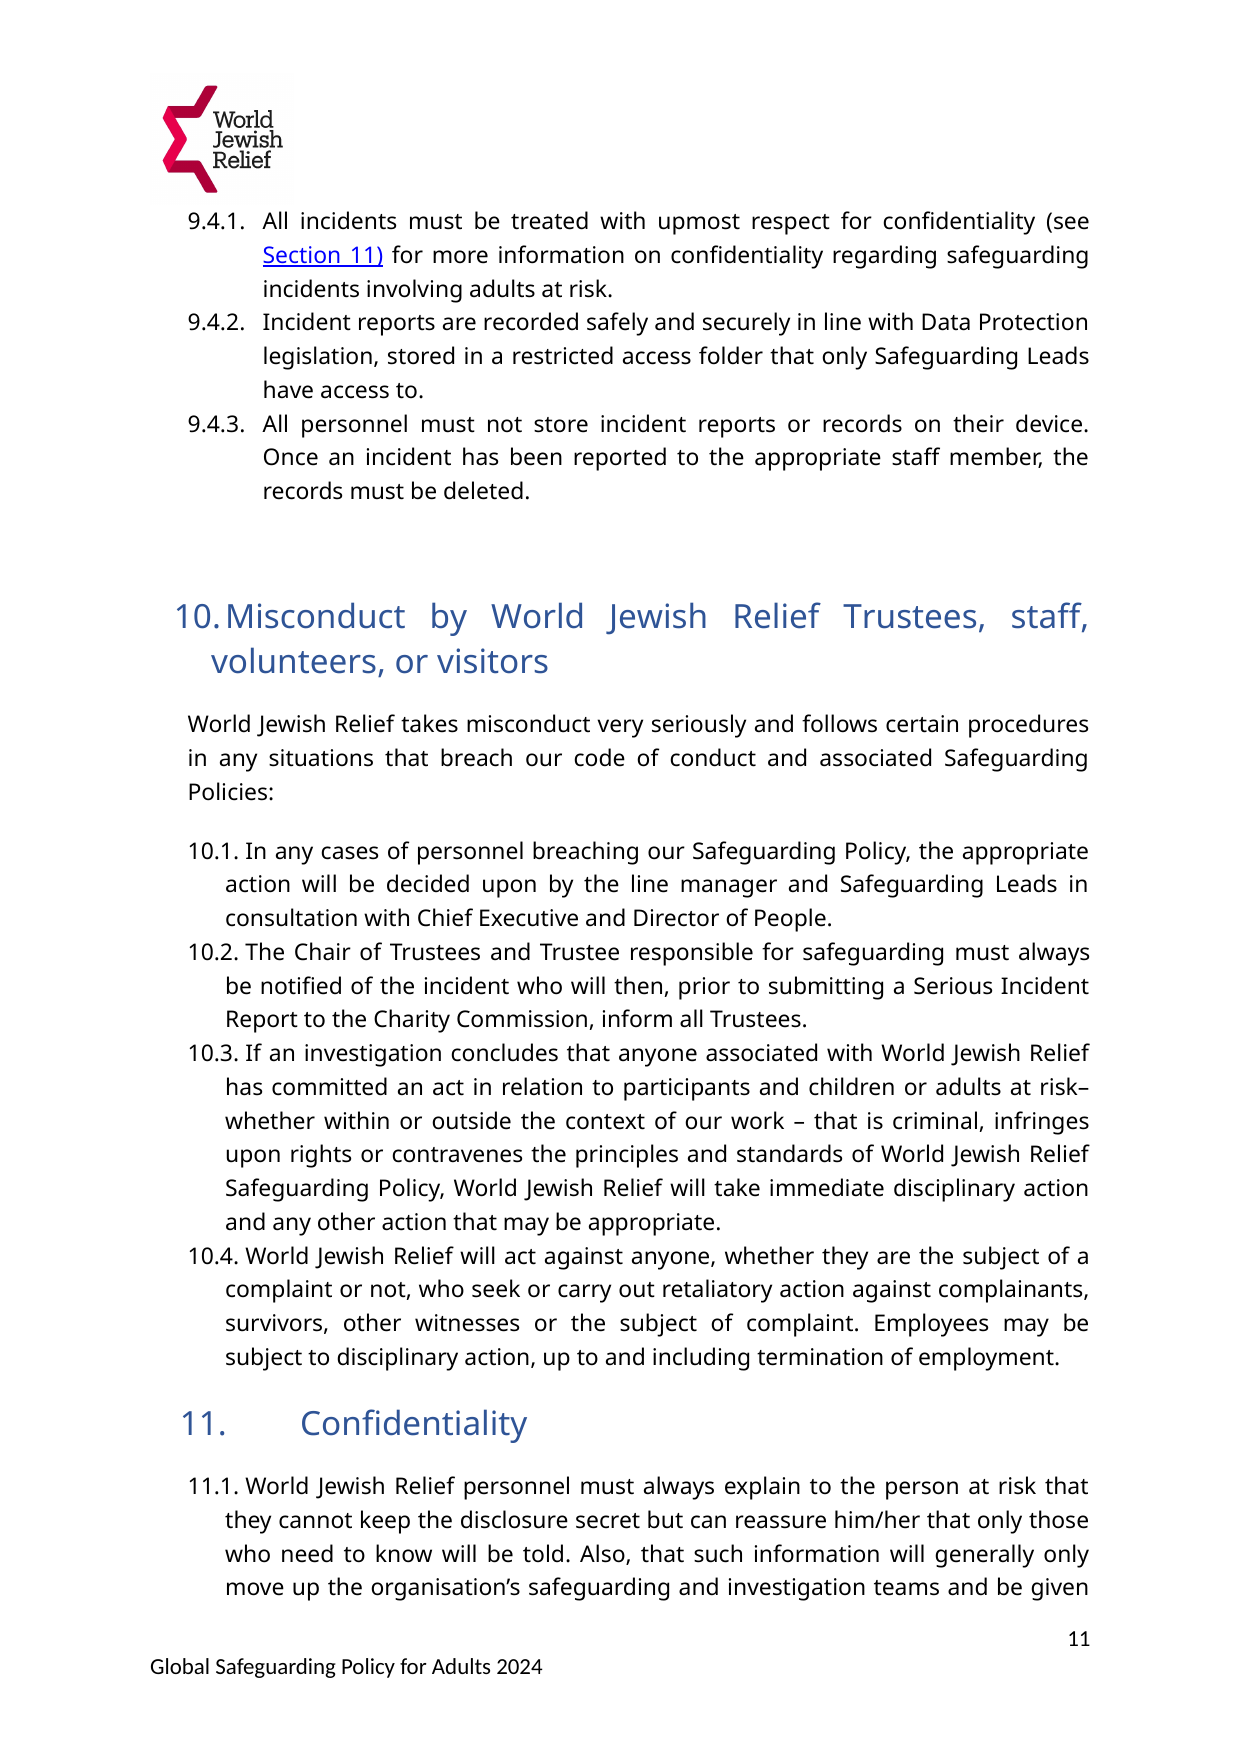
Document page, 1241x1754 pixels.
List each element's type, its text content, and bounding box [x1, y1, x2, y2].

list The Chair of Trustees and Trustee responsible for safeguarding must always be notified of the incident who will then, prior to submitting a Serious Incident Report to the Charity Commission, inform all Trustees. [187, 936, 1090, 1034]
subtitle Confidentiality [179, 1399, 1090, 1445]
picture [150, 73, 294, 205]
list World Jewish Relief will act against anyone, whether they are the subject of a complaint or not, who seek or carry out retaliatory action against complainants, survivors, other witnesses or the subject of complaint. Employees may be subject to disciplinary action, up to and including termination of employment. [187, 1239, 1090, 1372]
text World Jewish Relief takes misconduct very seriously and follows certain procedures in any situations that breach our code of conduct and associated Safeguarding Policies: [187, 708, 1090, 807]
list Incident reports are recorded safely and securely in line with Data Protection legislation, stored in a restricted access folder that only Safeguarding Leads have access to. [187, 306, 1090, 405]
list All personnel must not store incident reports or records on their device. Once an incident has been reported to the appropriate staff member, the records must be deleted. [187, 407, 1090, 506]
list All incidents must be treated with upmost respect for confidentiality (see Section 11) for more information on confidentiality regarding safeguarding incidents involving adults at risk. [187, 205, 1090, 304]
list In any cases of personnel breaching our Safeguarding Policy, the appropriate action will be decided upon by the line manager and Safeguarding Leads in consultation with Chief Executive and Director of People. [187, 834, 1090, 933]
subtitle Misconduct by World Jewish Relief Trustees, staff, volunteers, or visitors [174, 592, 1090, 683]
list If an investigation concludes that anyone associated with World Jewish Relief has committed an act in relation to participants and children or adults at risk– whether within or outside the context of our work – that is criminal, infringes upon rights or contravenes the principles and standards of World Jewish Relief Safeguarding Policy, World Jewish Relief will take immediate disciplinary action and any other action that may be appropriate. [187, 1037, 1090, 1237]
